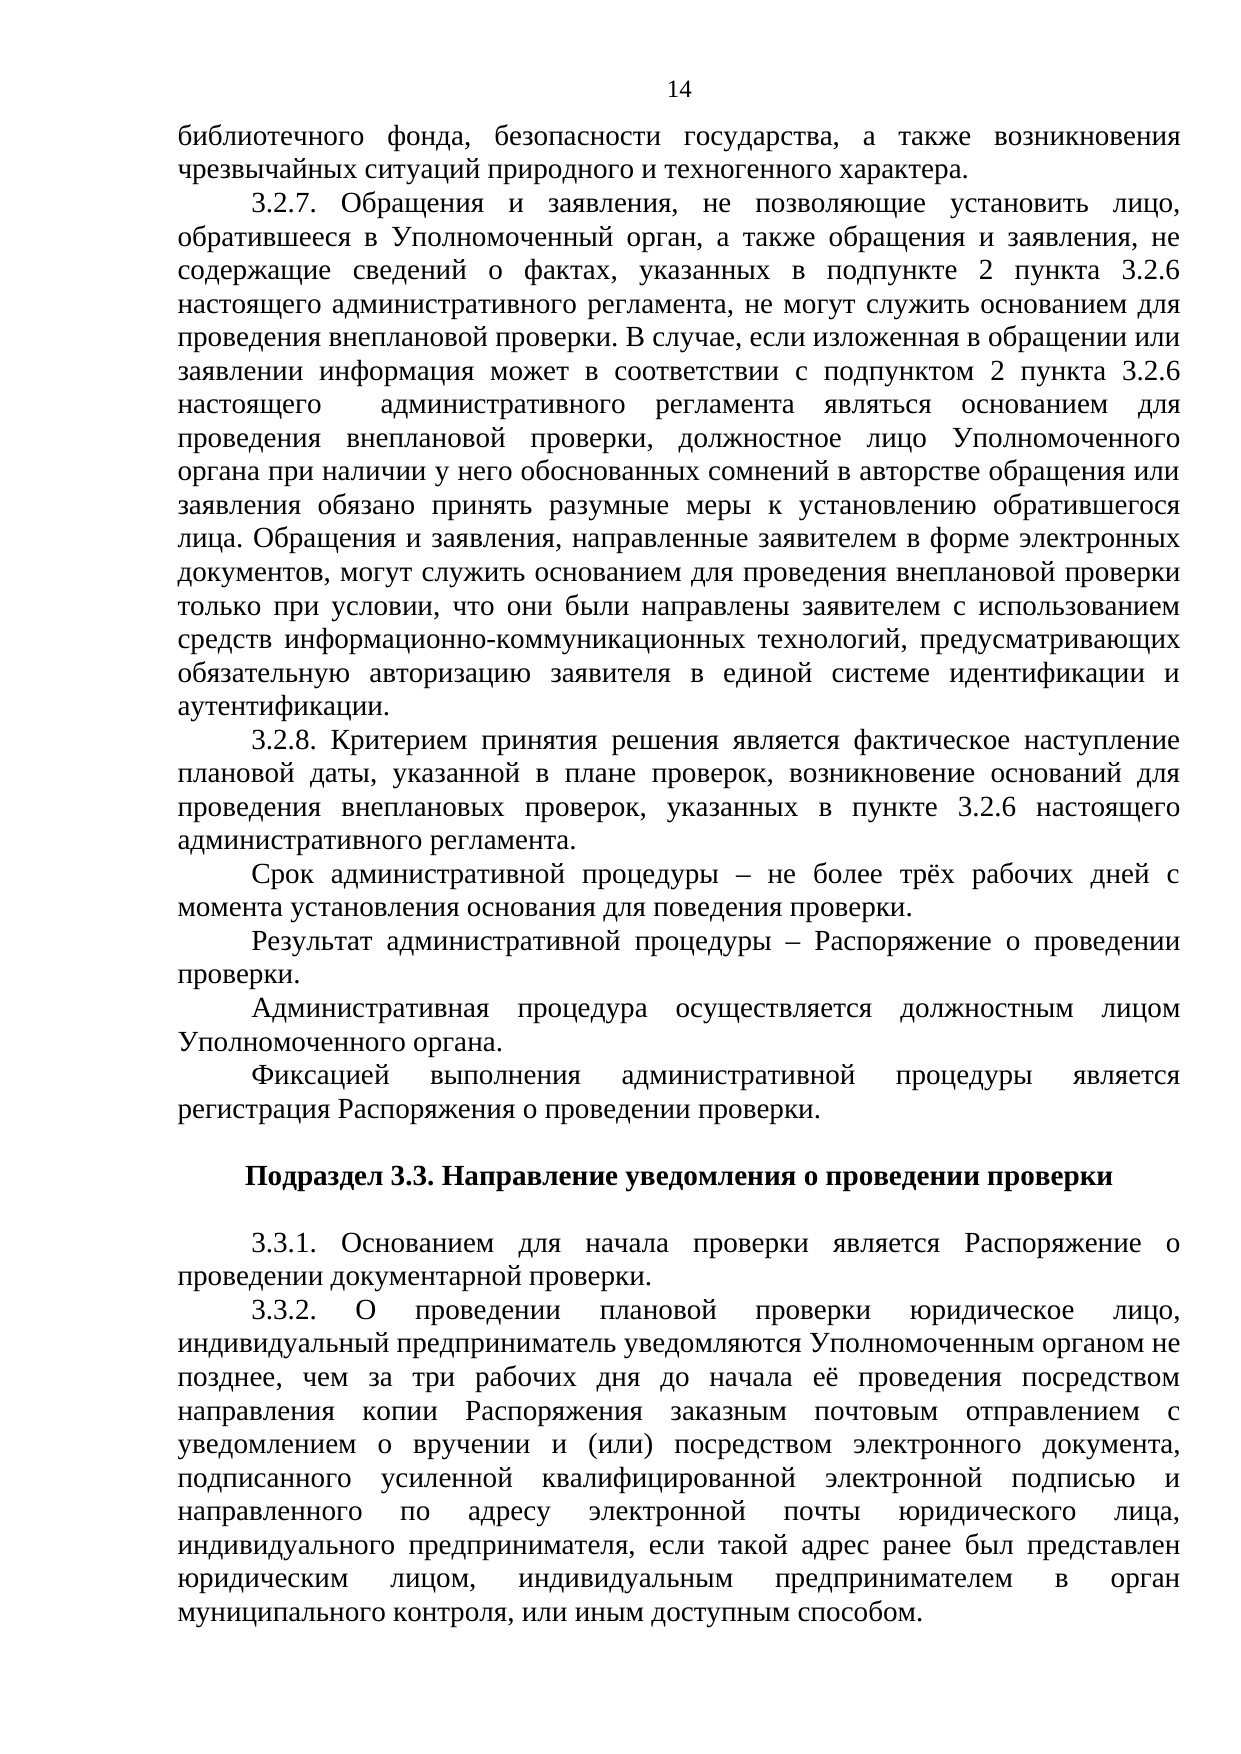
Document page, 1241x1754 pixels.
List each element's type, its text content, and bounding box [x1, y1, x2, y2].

text Срок административной процедуры – не более трёх рабочих дней с момента установления основания для поведения проверки. [177, 856, 1181, 923]
text 3.2.8. Критерием принятия решения является фактическое наступление плановой даты, указанной в плане проверок, возникновение оснований для проведения внеплановых проверок, указанных в пункте 3.2.6 настоящего административного регламента. [177, 722, 1181, 856]
text 3.2.7. Обращения и заявления, не позволяющие установить лицо, обратившееся в Уполномоченный орган, а также обращения и заявления, не содержащие сведений о фактах, указанных в подпункте 2 пункта 3.2.6 настоящего административного регламента, не могут служить основанием для проведения внеплановой проверки. В случае, если изложенная в обращении или заявлении информация может в соответствии с подпунктом 2 пункта 3.2.6 настоящего административного регламента являться основанием для проведения внеплановой проверки, должностное лицо Уполномоченного органа при наличии у него обоснованных сомнений в авторстве обращения или заявления обязано принять разумные меры к установлению обратившегося лица. Обращения и заявления, направленные заявителем в форме электронных документов, могут служить основанием для проведения внеплановой проверки только при условии, что они были направлены заявителем с использованием средств информационно-коммуникационных технологий, предусматривающих обязательную авторизацию заявителя в единой системе идентификации и аутентификации. [177, 185, 1181, 722]
text Результат административной процедуры – Распоряжение о проведении проверки. [177, 923, 1181, 990]
text Административная процедура осуществляется должностным лицом Уполномоченного органа. [177, 990, 1181, 1057]
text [177, 118, 1181, 185]
text Подраздел 3.3. Направление уведомления о проведении проверки [177, 1158, 1181, 1191]
text 3.3.1. Основанием для начала проверки является Распоряжение о проведении документарной проверки. [177, 1225, 1181, 1292]
text Фиксацией выполнения административной процедуры является регистрация Распоряжения о проведении проверки. [177, 1057, 1181, 1124]
text 3.3.2. О проведении плановой проверки юридическое лицо, индивидуальный предприниматель уведомляются Уполномоченным органом не позднее, чем за три рабочих дня до начала её проведения посредством направления копии Распоряжения заказным почтовым отправлением с уведомлением о вручении и (или) посредством электронного документа, подписанного усиленной квалифицированной электронной подписью и направленного по адресу электронной почты юридического лица, индивидуального предпринимателя, если такой адрес ранее был представлен юридическим лицом, индивидуальным предпринимателем в орган муниципального контроля, или иным доступным способом. [177, 1292, 1181, 1627]
